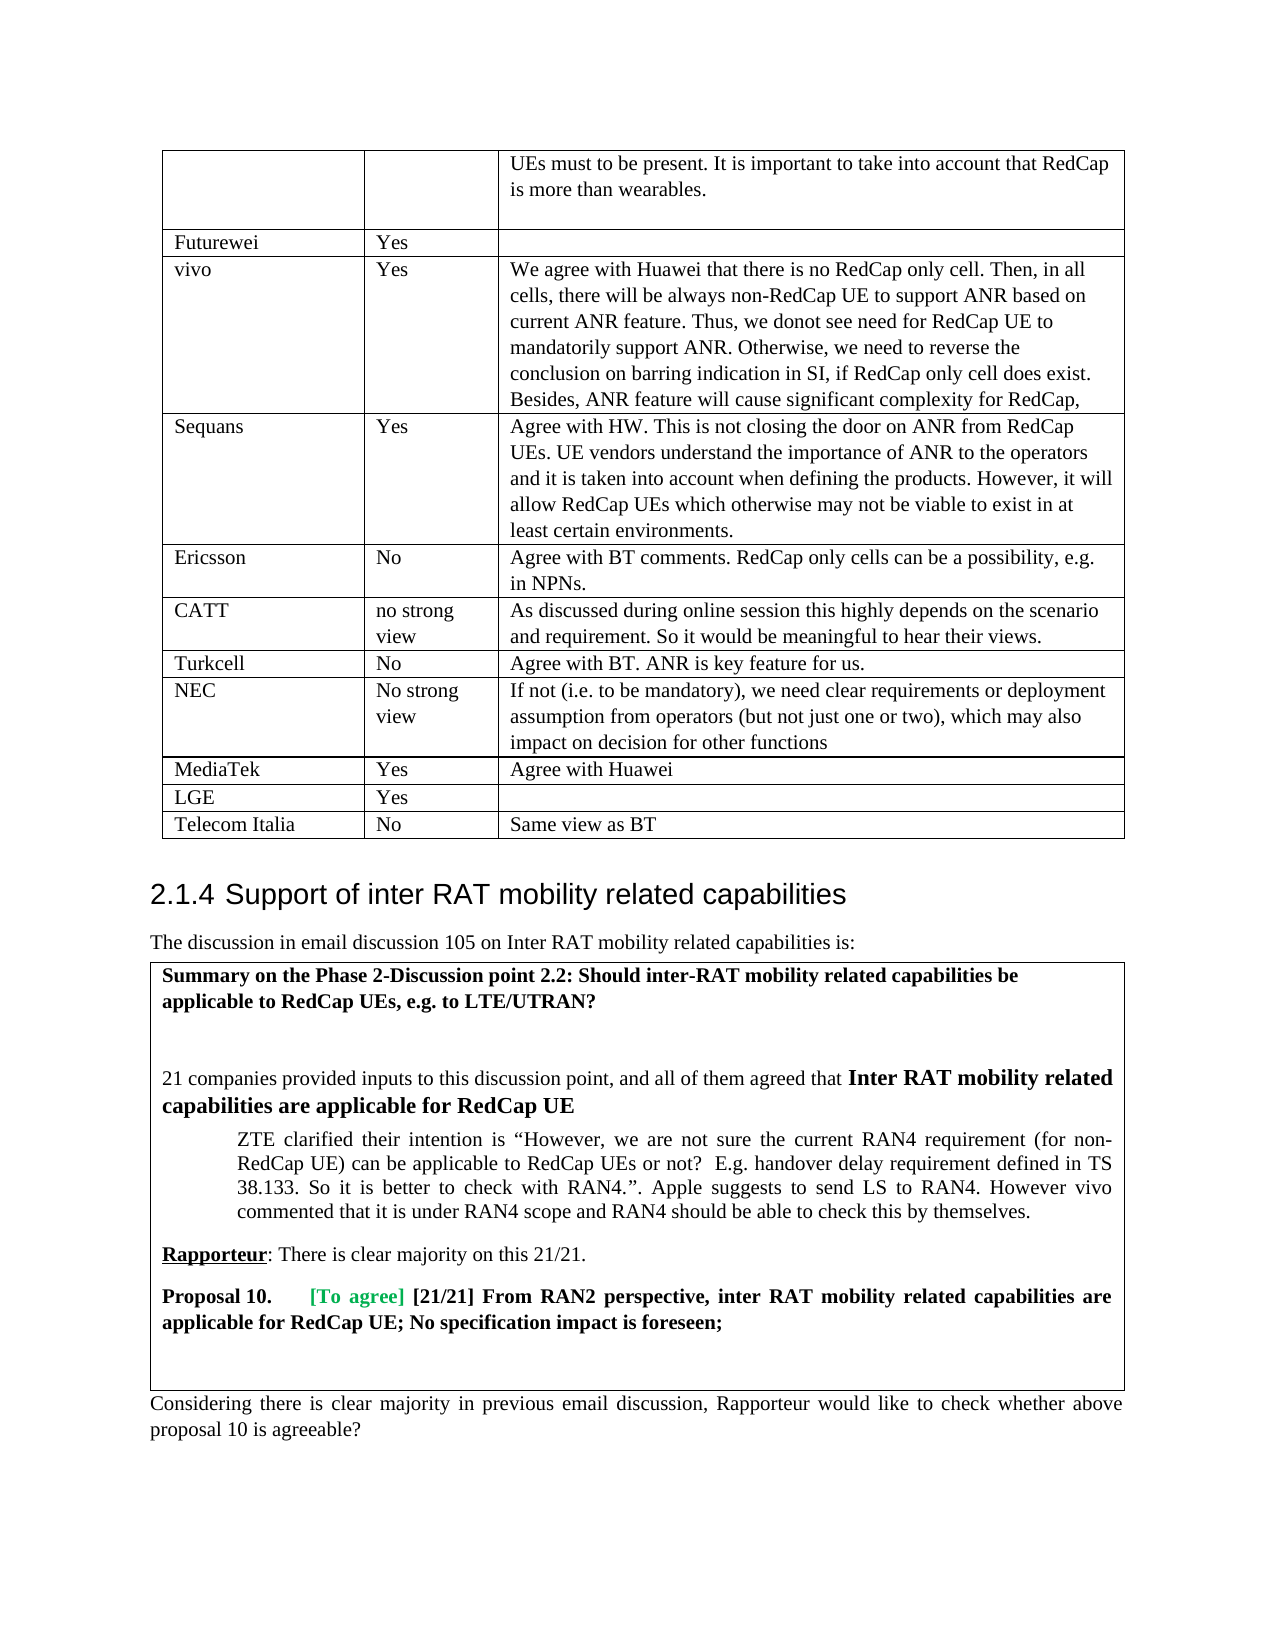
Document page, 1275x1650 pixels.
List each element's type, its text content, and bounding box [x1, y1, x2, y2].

table_cell We agree with Huawei that there is no RedCap only cell. Then, in all cells, there will be always non-RedCap UE to support ANR based on current ANR feature. Thus, we donot see need for RedCap UE to mandatorily support ANR. Otherwise, we need to reverse the conclusion on barring indication in SI, if RedCap only cell does exist. Besides, ANR feature will cause significant complexity for RedCap, [499, 257, 1124, 413]
table_cell Yes [365, 414, 498, 544]
table_cell Yes [365, 257, 498, 413]
table_cell Same view as BT [499, 812, 1124, 838]
table_cell Agree with BT comments. RedCap only cells can be a possibility, e.g. in NPNs. [499, 545, 1124, 597]
table_cell Futurewei [163, 230, 364, 256]
table_cell If not (i.e. to be mandatory), we need clear requirements or deployment assumption from operators (but not just one or two), which may also impact on decision for other functions [499, 678, 1124, 756]
table_cell Yes [365, 758, 498, 783]
table_cell No [365, 812, 498, 838]
table_cell No [365, 545, 498, 597]
table_cell [499, 230, 1124, 256]
subtitle Support of inter RAT mobility related capabilities [150, 877, 1125, 911]
table_cell No [365, 151, 498, 229]
table_cell Sequans [163, 414, 364, 544]
table_cell Yes [365, 785, 498, 811]
table_cell MediaTek [163, 758, 364, 783]
table_cell no strong view [365, 598, 498, 650]
table_cell Agree with HW. This is not closing the door on ANR from RedCap UEs. UE vendors understand the importance of ANR to the operators and it is taken into account when defining the products. However, it will allow RedCap UEs which otherwise may not be viable to exist in at least certain environments. [499, 414, 1124, 544]
table_cell LGE [163, 785, 364, 811]
table_cell vivo [163, 257, 364, 413]
table_cell Agree with Huawei [499, 758, 1124, 783]
table_cell NEC [163, 678, 364, 756]
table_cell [499, 151, 1124, 229]
table_cell No strong view [365, 678, 498, 756]
table_cell Telecom Italia [163, 812, 364, 838]
table_cell Agree with BT. ANR is key feature for us. [499, 651, 1124, 677]
table_cell [499, 785, 1124, 811]
table_header Summary on the Phase 2-Discussion point 2.2: Should inter-RAT mobility related capabilities be applicable to RedCap UEs, e.g. to LTE/UTRAN? 21 companies provided inputs to this discussion point, and all of them agreed that Inter RAT mobility related capabilities are applicable for RedCap UE ZTE clarified their intention is “However, we are not sure the current RAN4 requirement (for non-RedCap UE) can be applicable to RedCap UEs or not? E.g. handover delay requirement defined in TS 38.133. So it is better to check with RAN4.”. Apple suggests to send LS to RAN4. However vivo commented that it is under RAN4 scope and RAN4 should be able to check this by themselves. Rapporteur: There is clear majority on this 21/21. Proposal 10. [To agree] [21/21] From RAN2 perspective, inter RAT mobility related capabilities are applicable for RedCap UE; No specification impact is foreseen; [151, 963, 1124, 1389]
table_cell As discussed during online session this highly depends on the scenario and requirement. So it would be meaningful to hear their views. [499, 598, 1124, 650]
table_cell Turkcell [163, 651, 364, 677]
table_cell CATT [163, 598, 364, 650]
table_cell Ericsson [163, 545, 364, 597]
text The discussion in email discussion 105 on Inter RAT mobility related capabilities is: [150, 930, 1125, 954]
table_cell BT [163, 151, 364, 229]
table_cell Yes [365, 230, 498, 256]
text Considering there is clear majority in previous email discussion, Rapporteur would like to check whether above proposal 10 is agreeable? [150, 1391, 1125, 1441]
table_cell No [365, 651, 498, 677]
